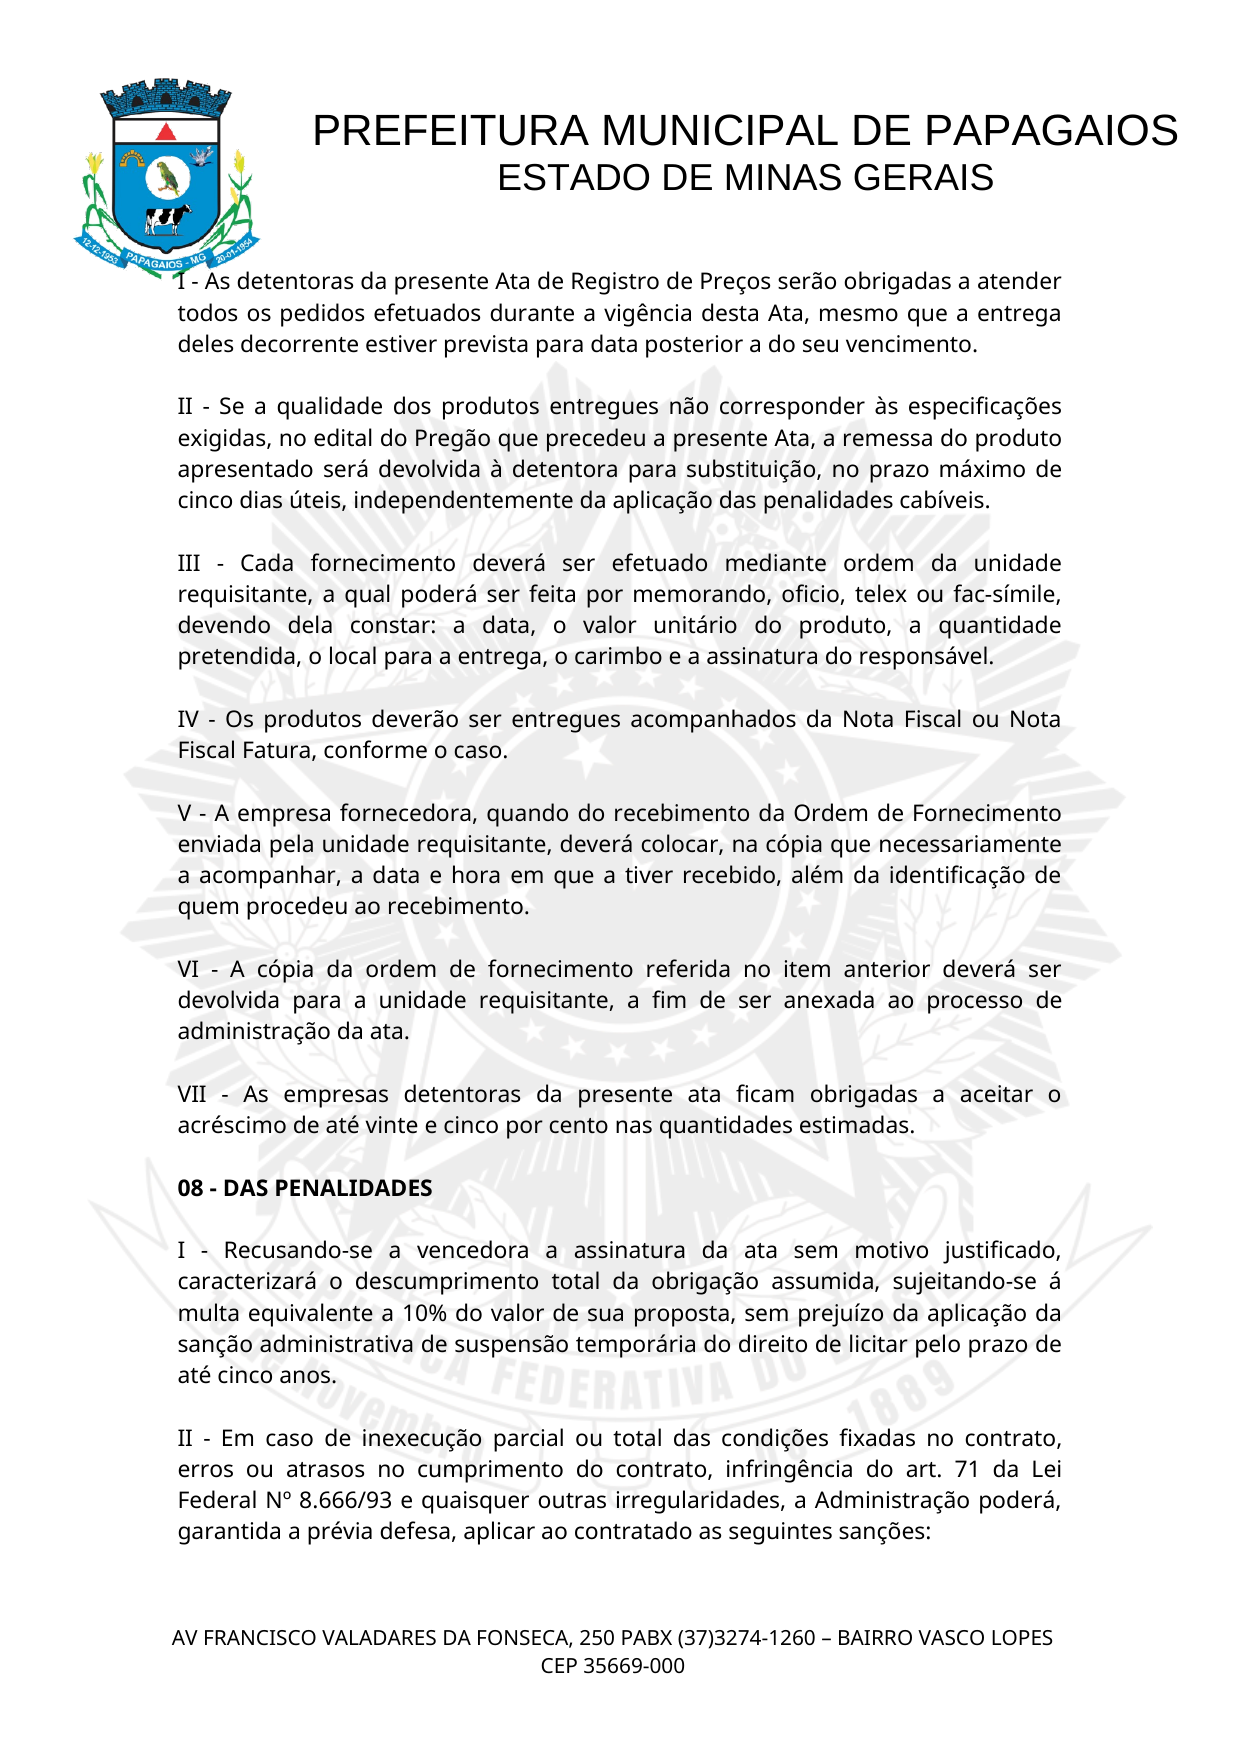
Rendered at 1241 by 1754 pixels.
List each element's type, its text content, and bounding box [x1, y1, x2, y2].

picture [217, 256, 225, 262]
text VI - A cópia da ordem de fornecimento referida no item anterior deverá ser devolvida para a unidade requisitante, a fim de ser anexada ao processo de administração da ata. [177, 953, 1063, 1047]
text I - Recusando-se a vencedora a assinatura da ata sem motivo justificado, caracterizará o descumprimento total da obrigação assumida, sujeitando-se á multa equivalente a 10% do valor de sua proposta, sem prejuízo da aplicação da sanção administrativa de suspensão temporária do direito de licitar pelo prazo de até cinco anos. [177, 1234, 1063, 1390]
text V - A empresa fornecedora, quando do recebimento da Ordem de Fornecimento enviada pela unidade requisitante, deverá colocar, na cópia que necessariamente a acompanhar, a data e hora em que a tiver recebido, além da identificação de quem procedeu ao recebimento. [177, 797, 1063, 922]
picture [87, 361, 1153, 1510]
picture [72, 73, 262, 281]
picture [237, 240, 252, 250]
text VII - As empresas detentoras da presente ata ficam obrigadas a aceitar o acréscimo de até vinte e cinco por cento nas quantidades estimadas. [177, 1078, 1063, 1140]
text 08 - DAS PENALIDADES [177, 1172, 1063, 1203]
text IV - Os produtos deverão ser entregues acompanhados da Nota Fiscal ou Nota Fiscal Fatura, conforme o caso. [177, 703, 1063, 765]
picture [200, 260, 212, 265]
text II - Em caso de inexecução parcial ou total das condições fixadas no contrato, erros ou atrasos no cumprimento do contrato, infringência do art. 71 da Lei Federal Nº 8.666/93 e quaisquer outras irregularidades, a Administração poderá, garantida a prévia defesa, aplicar ao contratado as seguintes sanções: [177, 1422, 1063, 1547]
text I - As detentoras da presente Ata de Registro de Preços serão obrigadas a atender todos os pedidos efetuados durante a vigência desta Ata, mesmo que a entrega deles decorrente estiver prevista para data posterior a do seu vencimento. [177, 265, 1063, 359]
picture [191, 255, 205, 263]
text III - Cada fornecimento deverá ser efetuado mediante ordem da unidade requisitante, a qual poderá ser feita por memorando, oficio, telex ou fac-símile, devendo dela constar: a data, o valor unitário do produto, a quantidade pretendida, o local para a entrega, o carimbo e a assinatura do responsável. [177, 547, 1063, 672]
text II - Se a qualidade dos produtos entregues não corresponder às especificações exigidas, no edital do Pregão que precedeu a presente Ata, a remessa do produto apresentado será devolvida à detentora para substituição, no prazo máximo de cinco dias úteis, independentemente da aplicação das penalidades cabíveis. [177, 390, 1063, 515]
